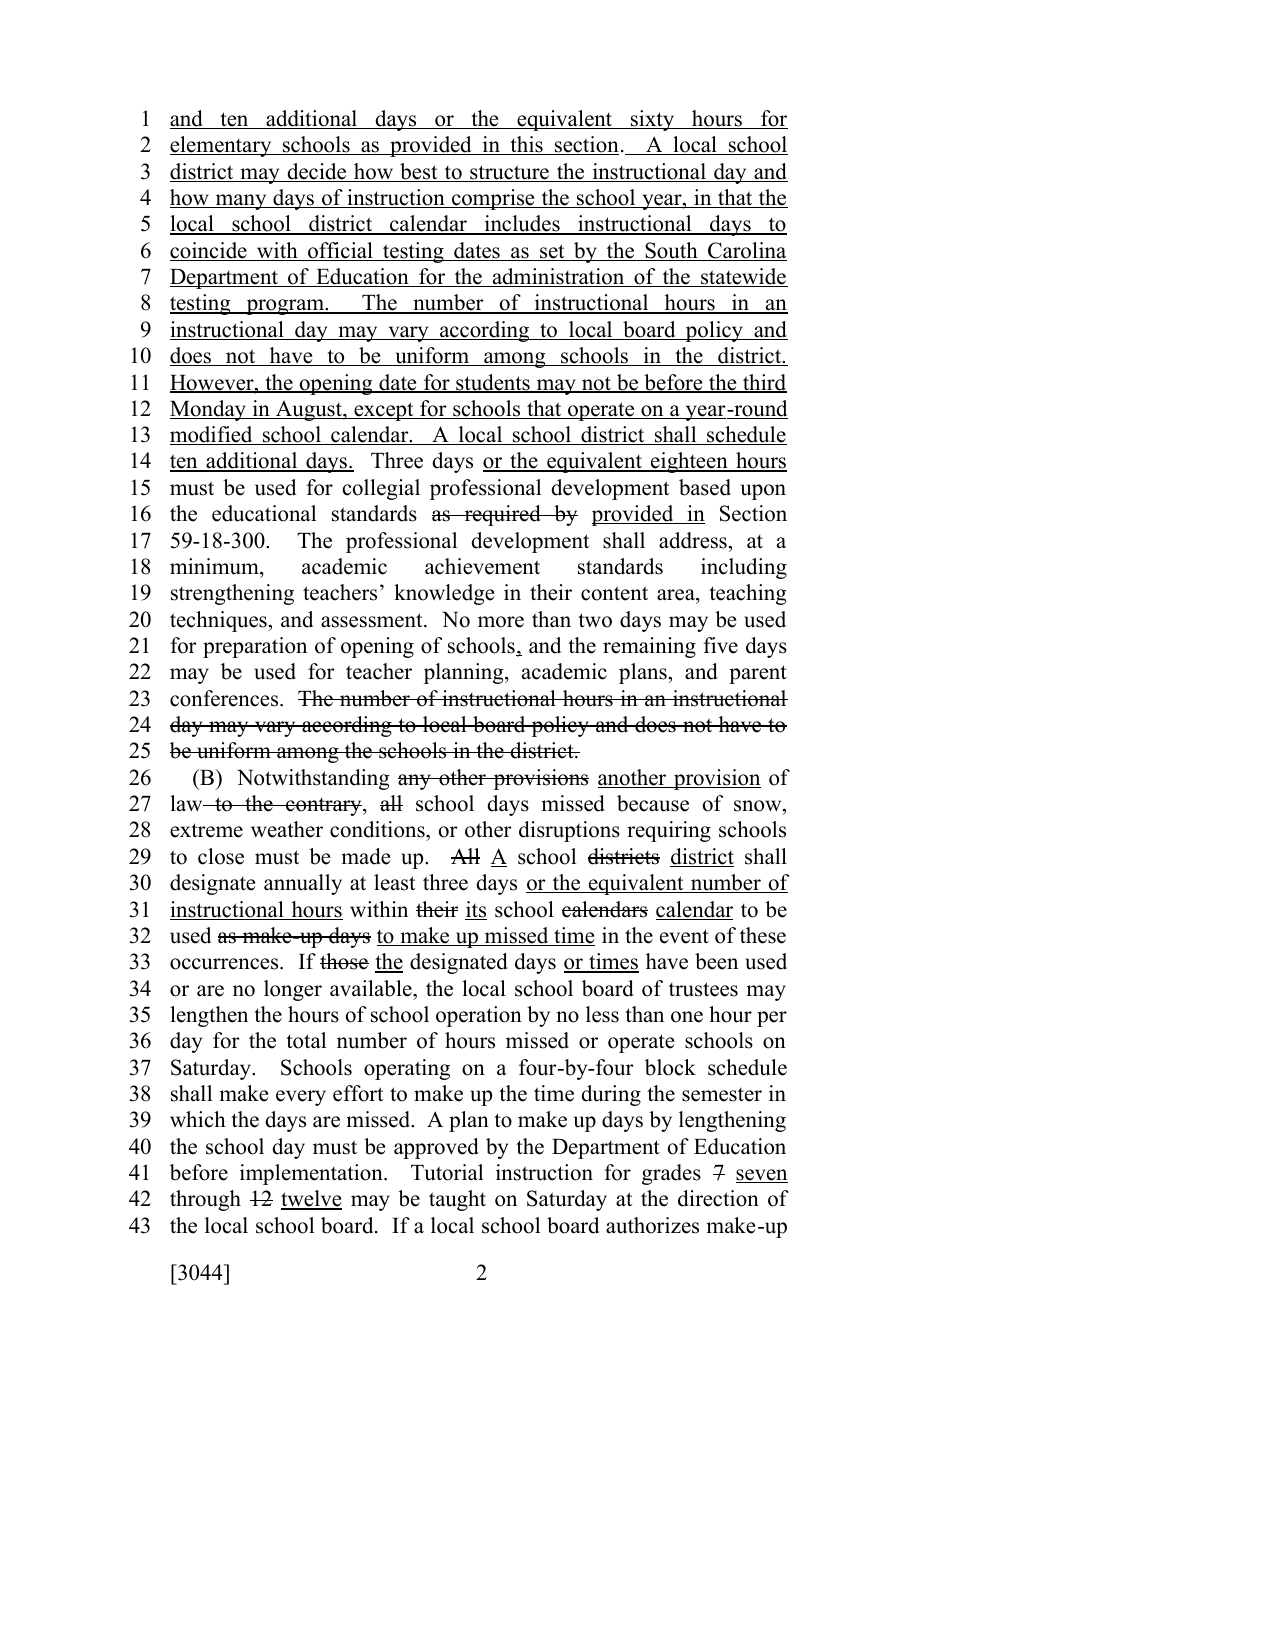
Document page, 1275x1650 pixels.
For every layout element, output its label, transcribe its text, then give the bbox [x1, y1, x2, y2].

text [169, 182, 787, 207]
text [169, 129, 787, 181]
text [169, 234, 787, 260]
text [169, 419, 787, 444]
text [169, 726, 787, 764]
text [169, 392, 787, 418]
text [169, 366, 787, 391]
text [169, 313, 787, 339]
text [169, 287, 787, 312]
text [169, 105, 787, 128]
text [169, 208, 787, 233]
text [169, 764, 787, 1238]
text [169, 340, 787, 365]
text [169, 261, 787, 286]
